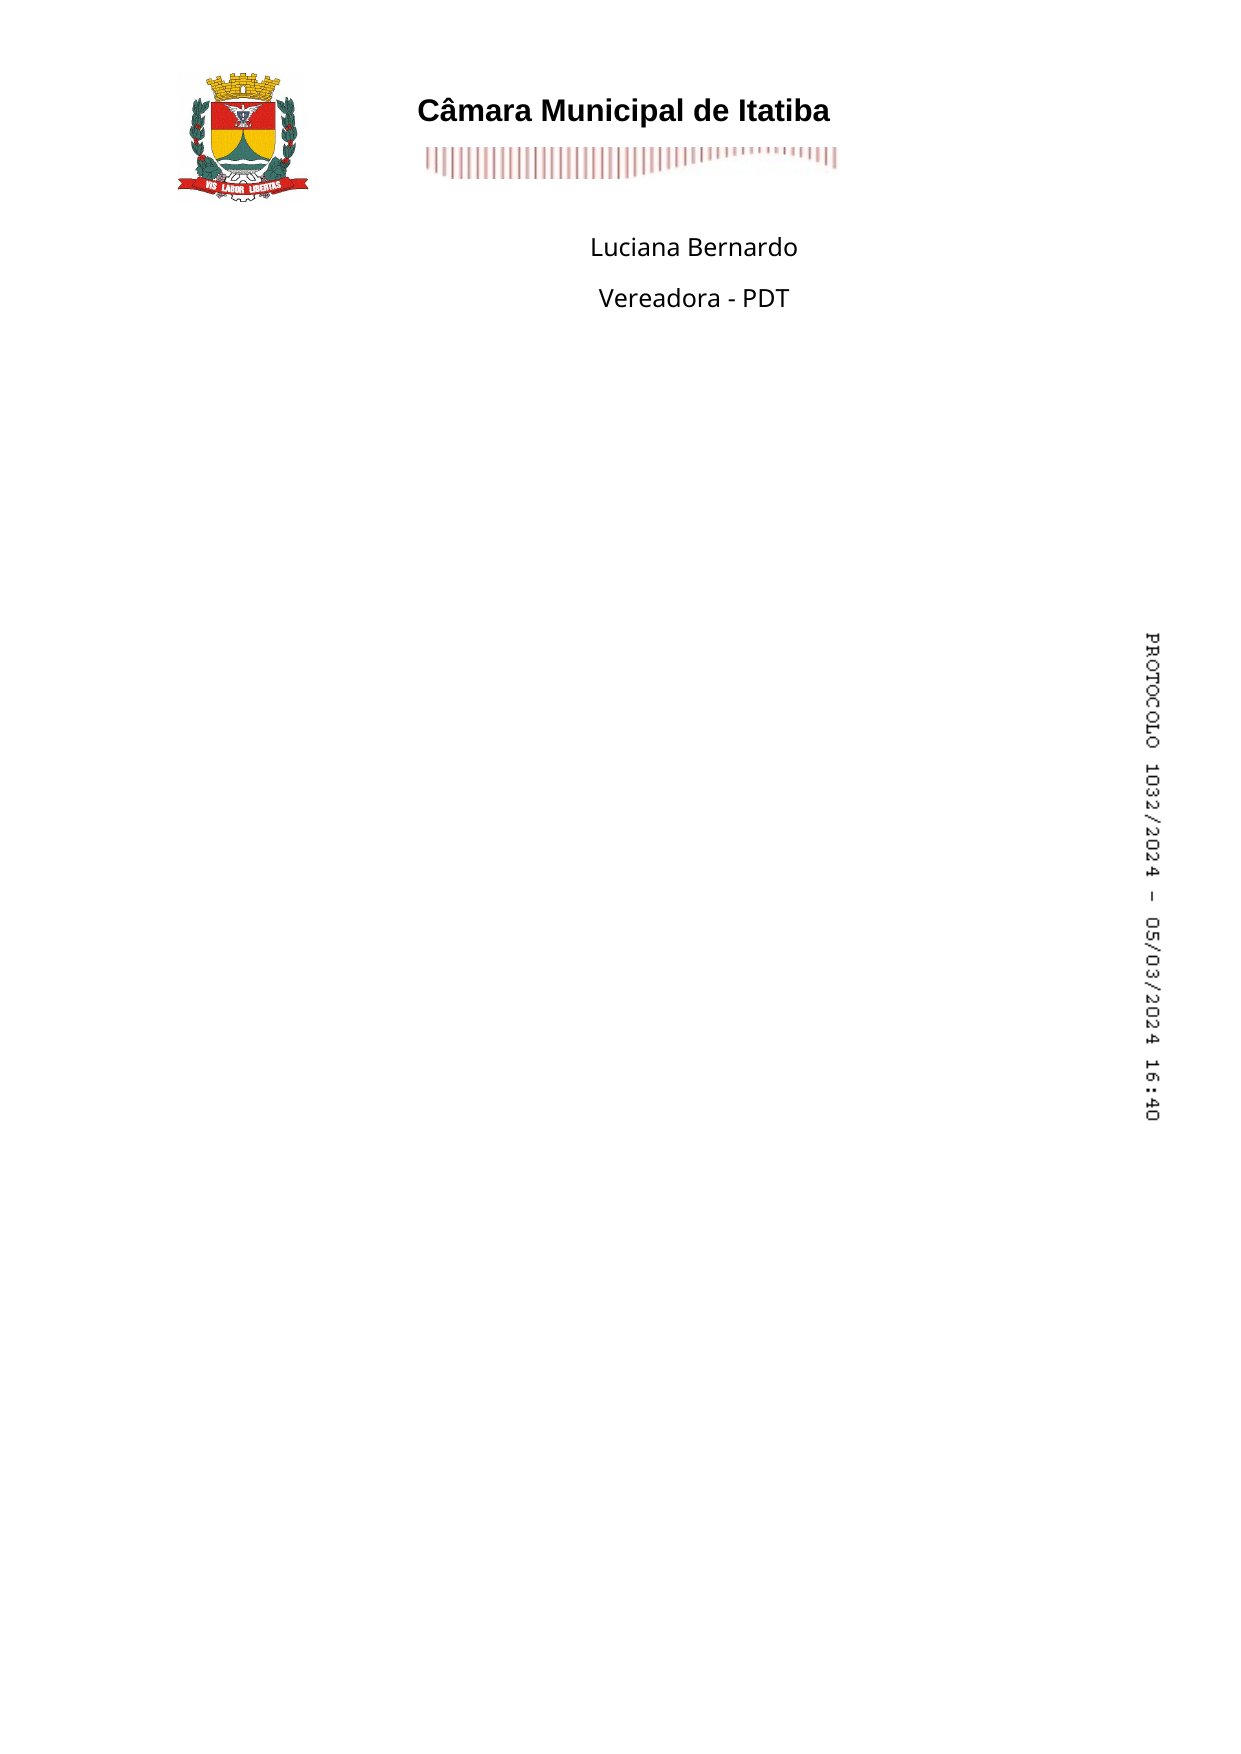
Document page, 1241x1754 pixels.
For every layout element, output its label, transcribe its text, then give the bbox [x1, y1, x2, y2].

picture [1120, 629, 1183, 1125]
text Luciana Bernardo [177, 230, 1063, 264]
picture [425, 147, 840, 179]
text Vereadora - PDT [177, 281, 1063, 315]
picture [177, 73, 309, 202]
